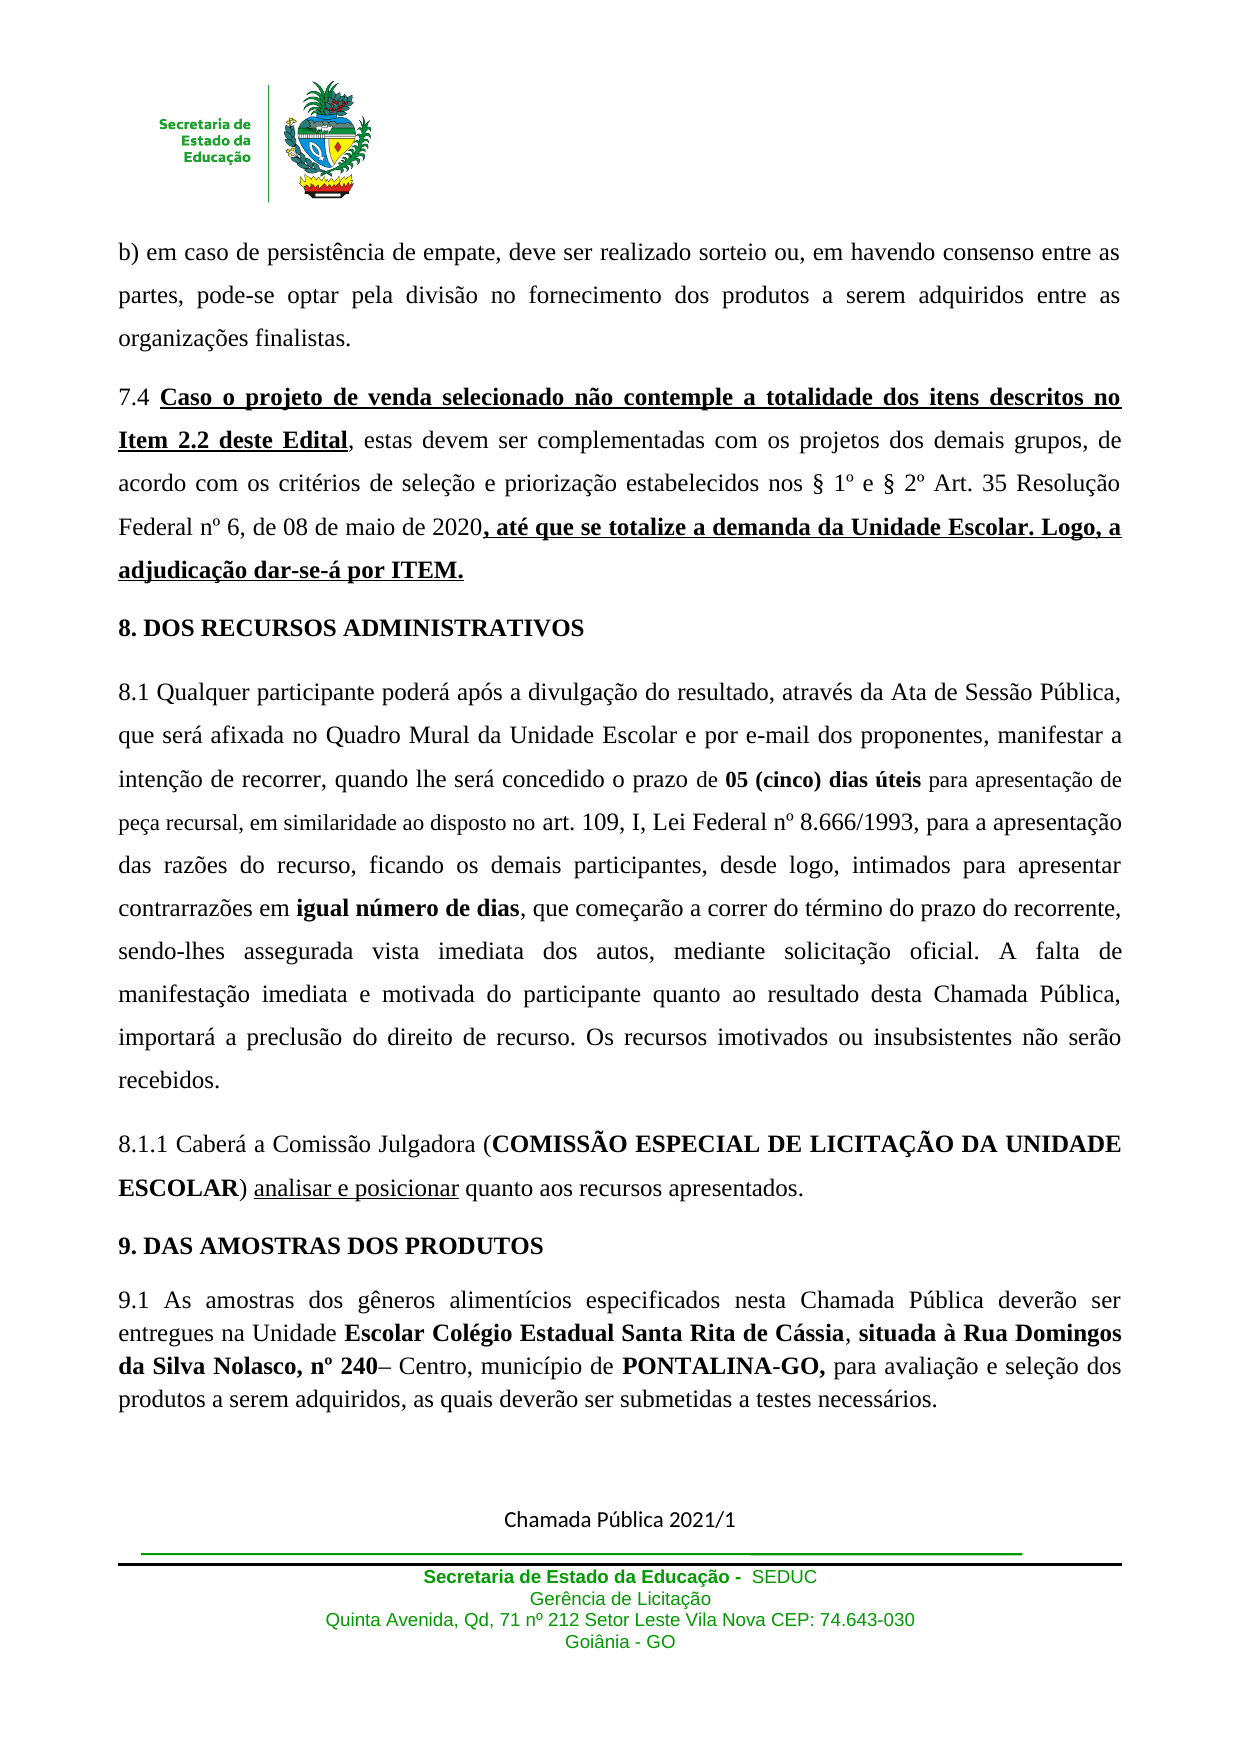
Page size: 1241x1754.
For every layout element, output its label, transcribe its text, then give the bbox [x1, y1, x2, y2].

text 8.1 Qualquer participante poderá após a divulgação do resultado, através da Ata de Sessão Pública, que será afixada no Quadro Mural da Unidade Escolar e por e-mail dos proponentes, manifestar a intenção de recorrer, quando lhe será concedido o prazo de 05 (cinco) dias úteis para apresentação de peça recursal, em similaridade ao disposto no art. 109, I, Lei Federal nº 8.666/1993, para a apresentação das razões do recurso, ficando os demais participantes, desde logo, intimados para apresentar contrarrazões em igual número de dias, que começarão a correr do término do prazo do recorrente, sendo-lhes assegurada vista imediata dos autos, mediante solicitação oficial. A falta de manifestação imediata e motivada do participante quanto ao resultado desta Chamada Pública, importará a preclusão do direito de recurso. Os recursos imotivados ou insubsistentes não serão recebidos. [118, 677, 1122, 1094]
text b) em caso de persistência de empate, deve ser realizado sorteio ou, em havendo consenso entre as partes, pode-se optar pela divisão no fornecimento dos produtos a serem adquiridos entre as organizações finalistas. [118, 237, 1122, 352]
text 7.4 Caso o projeto de venda selecionado não contemple a totalidade dos itens descritos no Item 2.2 deste Edital, estas devem ser complementadas com os projetos dos demais grupos, de acordo com os critérios de seleção e priorização estabelecidos nos § 1º e § 2º Art. 35 Resolução Federal nº 6, de 08 de maio de 2020, até que se totalize a demanda da Unidade Escolar. Logo, a adjudicação dar-se-á por ITEM. [118, 382, 1122, 583]
text 8. DOS RECURSOS ADMINISTRATIVOS [118, 613, 1122, 642]
text 9.1 As amostras dos gêneros alimentícios especificados nesta Chamada Pública deverão ser entregues na Unidade Escolar Colégio Estadual Santa Rita de Cássia, situada à Rua Domingos da Silva Nolasco, nº 240– Centro, município de PONTALINA-GO, para avaliação e seleção dos produtos a serem adquiridos, as quais deverão ser submetidas a testes necessários. [118, 1285, 1122, 1413]
text 8.1.1 Caberá a Comissão Julgadora (COMISSÃO ESPECIAL DE LICITAÇÃO DA UNIDADE ESCOLAR) analisar e posicionar quanto aos recursos apresentados. [118, 1129, 1122, 1201]
picture [118, 73, 412, 210]
text 9. DAS AMOSTRAS DOS PRODUTOS [118, 1231, 1028, 1260]
